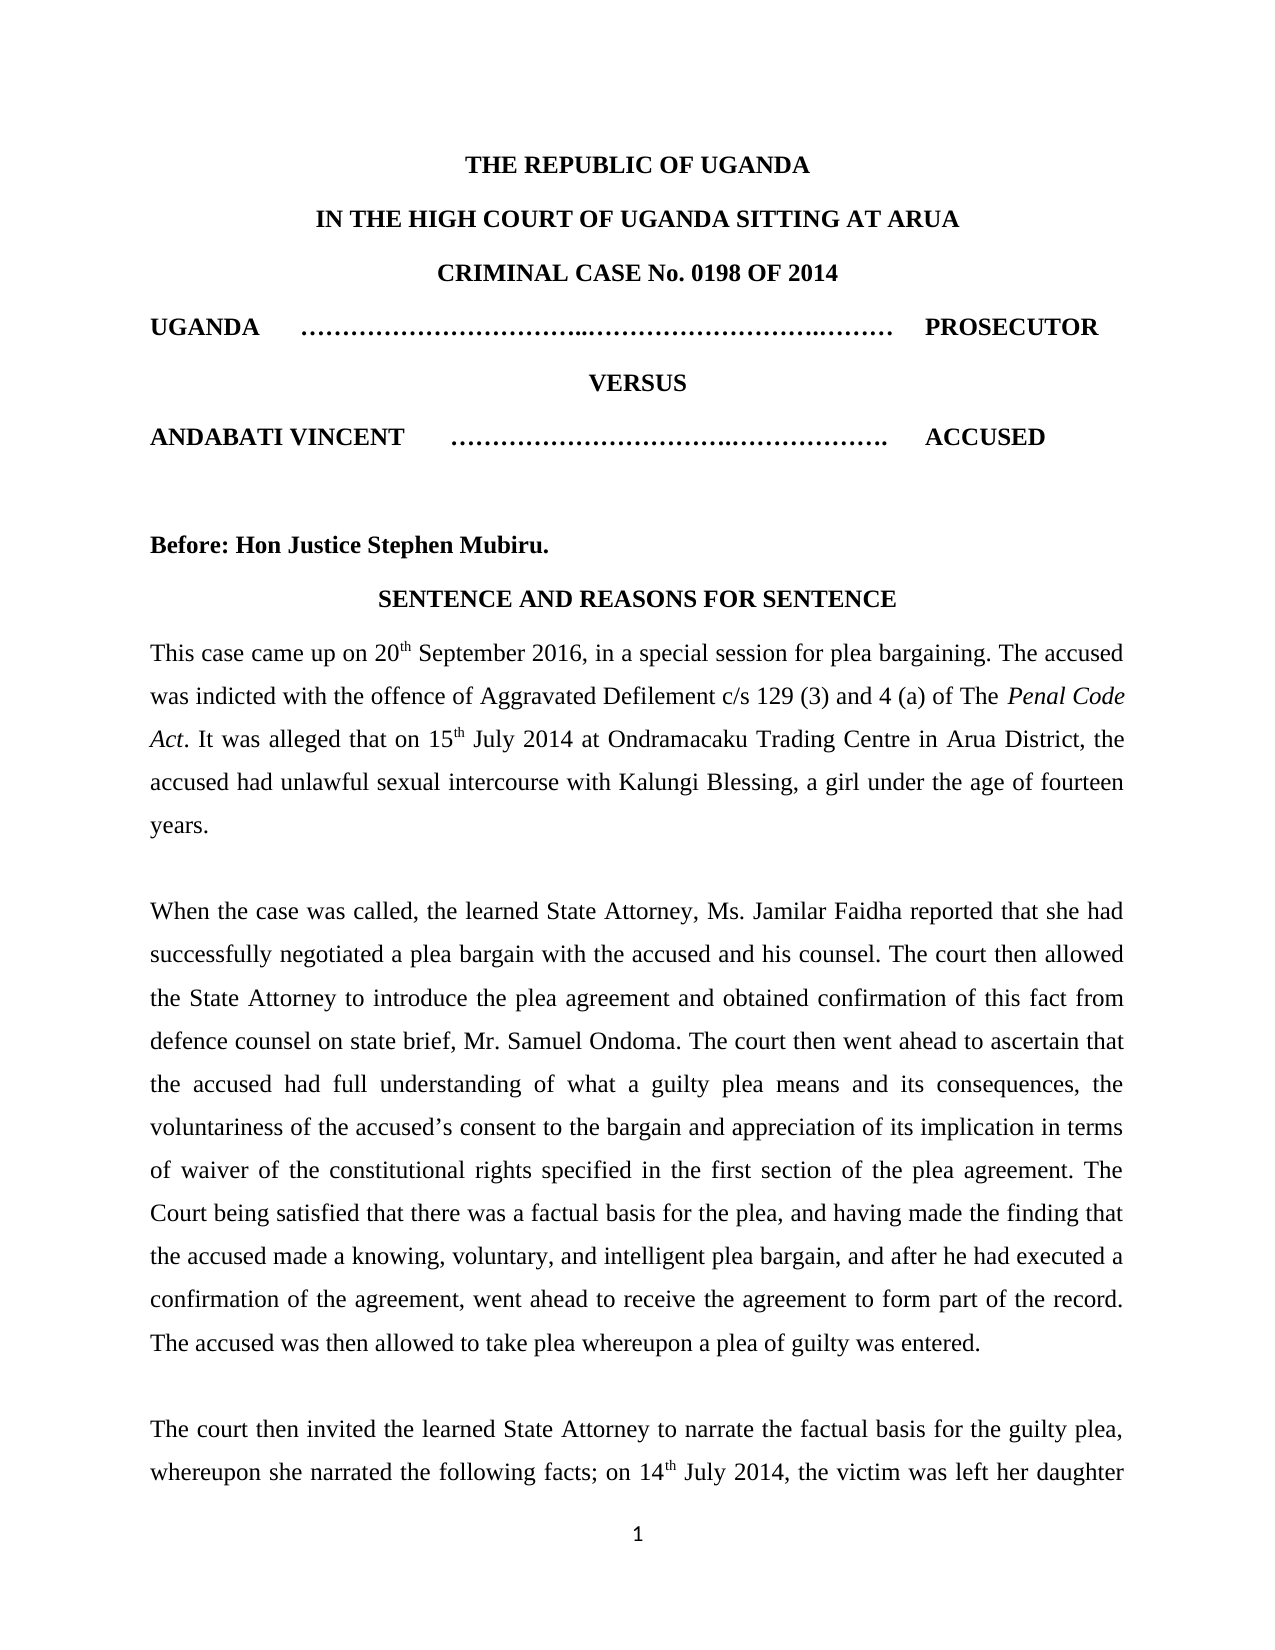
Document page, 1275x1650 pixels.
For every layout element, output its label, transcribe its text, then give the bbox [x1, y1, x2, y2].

text This case came up on 20th September 2016, in a special session for plea bargaining. The accused was indicted with the offence of Aggravated Defilement c/s 129 (3) and 4 (a) of The Penal Code Act. It was alleged that on 15th July 2014 at Ondramacaku Trading Centre in Arua District, the accused had unlawful sexual intercourse with Kalungi Blessing, a girl under the age of fourteen years. [150, 638, 1125, 839]
text UGANDA ……………………………..……………………….……… PROSECUTOR [150, 312, 1125, 340]
text VERSUS [150, 368, 1125, 397]
text THE REPUBLIC OF UGANDA [150, 150, 1125, 179]
text IN THE HIGH COURT OF UGANDA SITTING AT ARUA [150, 204, 1125, 233]
text ANDABATI VINCENT …………………………….………………. ACCUSED [150, 422, 1125, 451]
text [150, 1414, 1125, 1486]
text SENTENCE AND REASONS FOR SENTENCE [150, 584, 1125, 612]
text Before: Hon Justice Stephen Mubiru. [150, 530, 1125, 559]
text When the case was called, the learned State Attorney, Ms. Jamilar Faidha reported that she had successfully negotiated a plea bargain with the accused and his counsel. The court then allowed the State Attorney to introduce the plea agreement and obtained confirmation of this fact from defence counsel on state brief, Mr. Samuel Ondoma. The court then went ahead to ascertain that the accused had full understanding of what a guilty plea means and its consequences, the voluntariness of the accused’s consent to the bargain and appreciation of its implication in terms of waiver of the constitutional rights specified in the first section of the plea agreement. The Court being satisfied that there was a factual basis for the plea, and having made the finding that the accused made a knowing, voluntary, and intelligent plea bargain, and after he had executed a confirmation of the agreement, went ahead to receive the agreement to form part of the record. The accused was then allowed to take plea whereupon a plea of guilty was entered. [150, 896, 1125, 1356]
text CRIMINAL CASE No. 0198 OF 2014 [150, 258, 1125, 286]
